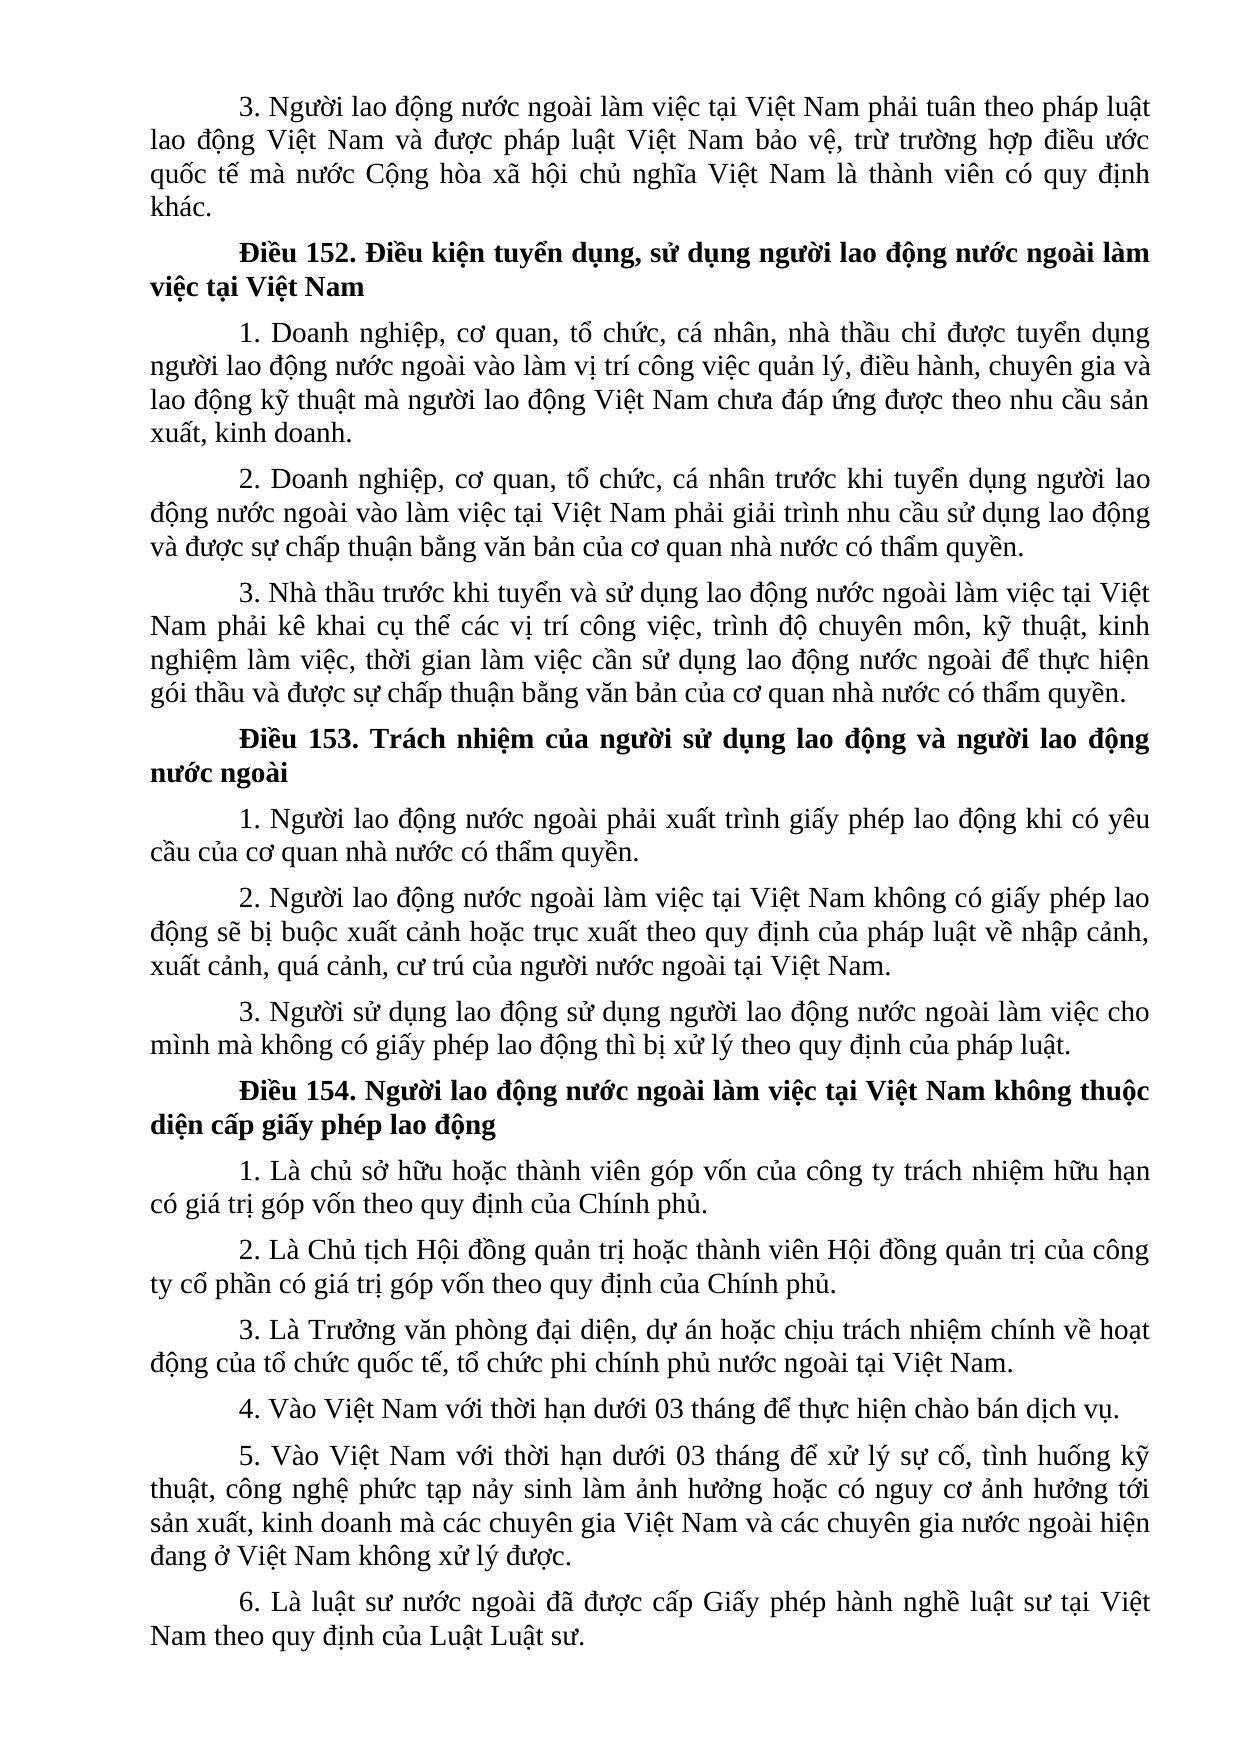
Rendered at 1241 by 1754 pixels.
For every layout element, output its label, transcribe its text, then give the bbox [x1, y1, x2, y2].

text 2. Người lao động nước ngoài làm việc tại Việt Nam không có giấy phép lao động sẽ bị buộc xuất cảnh hoặc trục xuất theo quy định của pháp luật về nhập cảnh, xuất cảnh, quá cảnh, cư trú của người nước ngoài tại Việt Nam. [150, 881, 1152, 981]
text 1. Doanh nghiệp, cơ quan, tổ chức, cá nhân, nhà thầu chỉ được tuyển dụng người lao động nước ngoài vào làm vị trí công việc quản lý, điều hành, chuyên gia và lao động kỹ thuật mà người lao động Việt Nam chưa đáp ứng được theo nhu cầu sản xuất, kinh doanh. [150, 315, 1152, 449]
text 3. Người lao động nước ngoài làm việc tại Việt Nam phải tuân theo pháp luật lao động Việt Nam và được pháp luật Việt Nam bảo vệ, trừ trường hợp điều ước quốc tế mà nước Cộng hòa xã hội chủ nghĩa Việt Nam là thành viên có quy định khác. [150, 89, 1152, 223]
text Điều 153. Trách nhiệm của người sử dụng lao động và người lao động nước ngoài [150, 721, 1152, 788]
text 2. Doanh nghiệp, cơ quan, tổ chức, cá nhân trước khi tuyển dụng người lao động nước ngoài vào làm việc tại Việt Nam phải giải trình nhu cầu sử dụng lao động và được sự chấp thuận bằng văn bản của cơ quan nhà nước có thẩm quyền. [150, 462, 1152, 562]
text 6. Là luật sư nước ngoài đã được cấp Giấy phép hành nghề luật sư tại Việt Nam theo quy định của Luật Luật sư. [150, 1584, 1152, 1651]
text 4. Vào Việt Nam với thời hạn dưới 03 tháng để thực hiện chào bán dịch vụ. [150, 1392, 1152, 1425]
text 3. Nhà thầu trước khi tuyển và sử dụng lao động nước ngoài làm việc tại Việt Nam phải kê khai cụ thể các vị trí công việc, trình độ chuyên môn, kỹ thuật, kinh nghiệm làm việc, thời gian làm việc cần sử dụng lao động nước ngoài để thực hiện gói thầu và được sự chấp thuận bằng văn bản của cơ quan nhà nước có thẩm quyền. [150, 575, 1152, 709]
text Điều 152. Điều kiện tuyển dụng, sử dụng người lao động nước ngoài làm việc tại Việt Nam [150, 235, 1152, 302]
text Điều 154. Người lao động nước ngoài làm việc tại Việt Nam không thuộc diện cấp giấy phép lao động [150, 1073, 1152, 1140]
text 2. Là Chủ tịch Hội đồng quản trị hoặc thành viên Hội đồng quản trị của công ty cổ phần có giá trị góp vốn theo quy định của Chính phủ. [150, 1232, 1152, 1299]
text 1. Là chủ sở hữu hoặc thành viên góp vốn của công ty trách nhiệm hữu hạn có giá trị góp vốn theo quy định của Chính phủ. [150, 1153, 1152, 1220]
text 5. Vào Việt Nam với thời hạn dưới 03 tháng để xử lý sự cố, tình huống kỹ thuật, công nghệ phức tạp nảy sinh làm ảnh hưởng hoặc có nguy cơ ảnh hưởng tới sản xuất, kinh doanh mà các chuyên gia Việt Nam và các chuyên gia nước ngoài hiện đang ở Việt Nam không xử lý được. [150, 1438, 1152, 1572]
text 3. Là Trưởng văn phòng đại diện, dự án hoặc chịu trách nhiệm chính về hoạt động của tổ chức quốc tế, tổ chức phi chính phủ nước ngoài tại Việt Nam. [150, 1312, 1152, 1379]
text 3. Người sử dụng lao động sử dụng người lao động nước ngoài làm việc cho mình mà không có giấy phép lao động thì bị xử lý theo quy định của pháp luật. [150, 994, 1152, 1061]
text 1. Người lao động nước ngoài phải xuất trình giấy phép lao động khi có yêu cầu của cơ quan nhà nước có thẩm quyền. [150, 801, 1152, 868]
